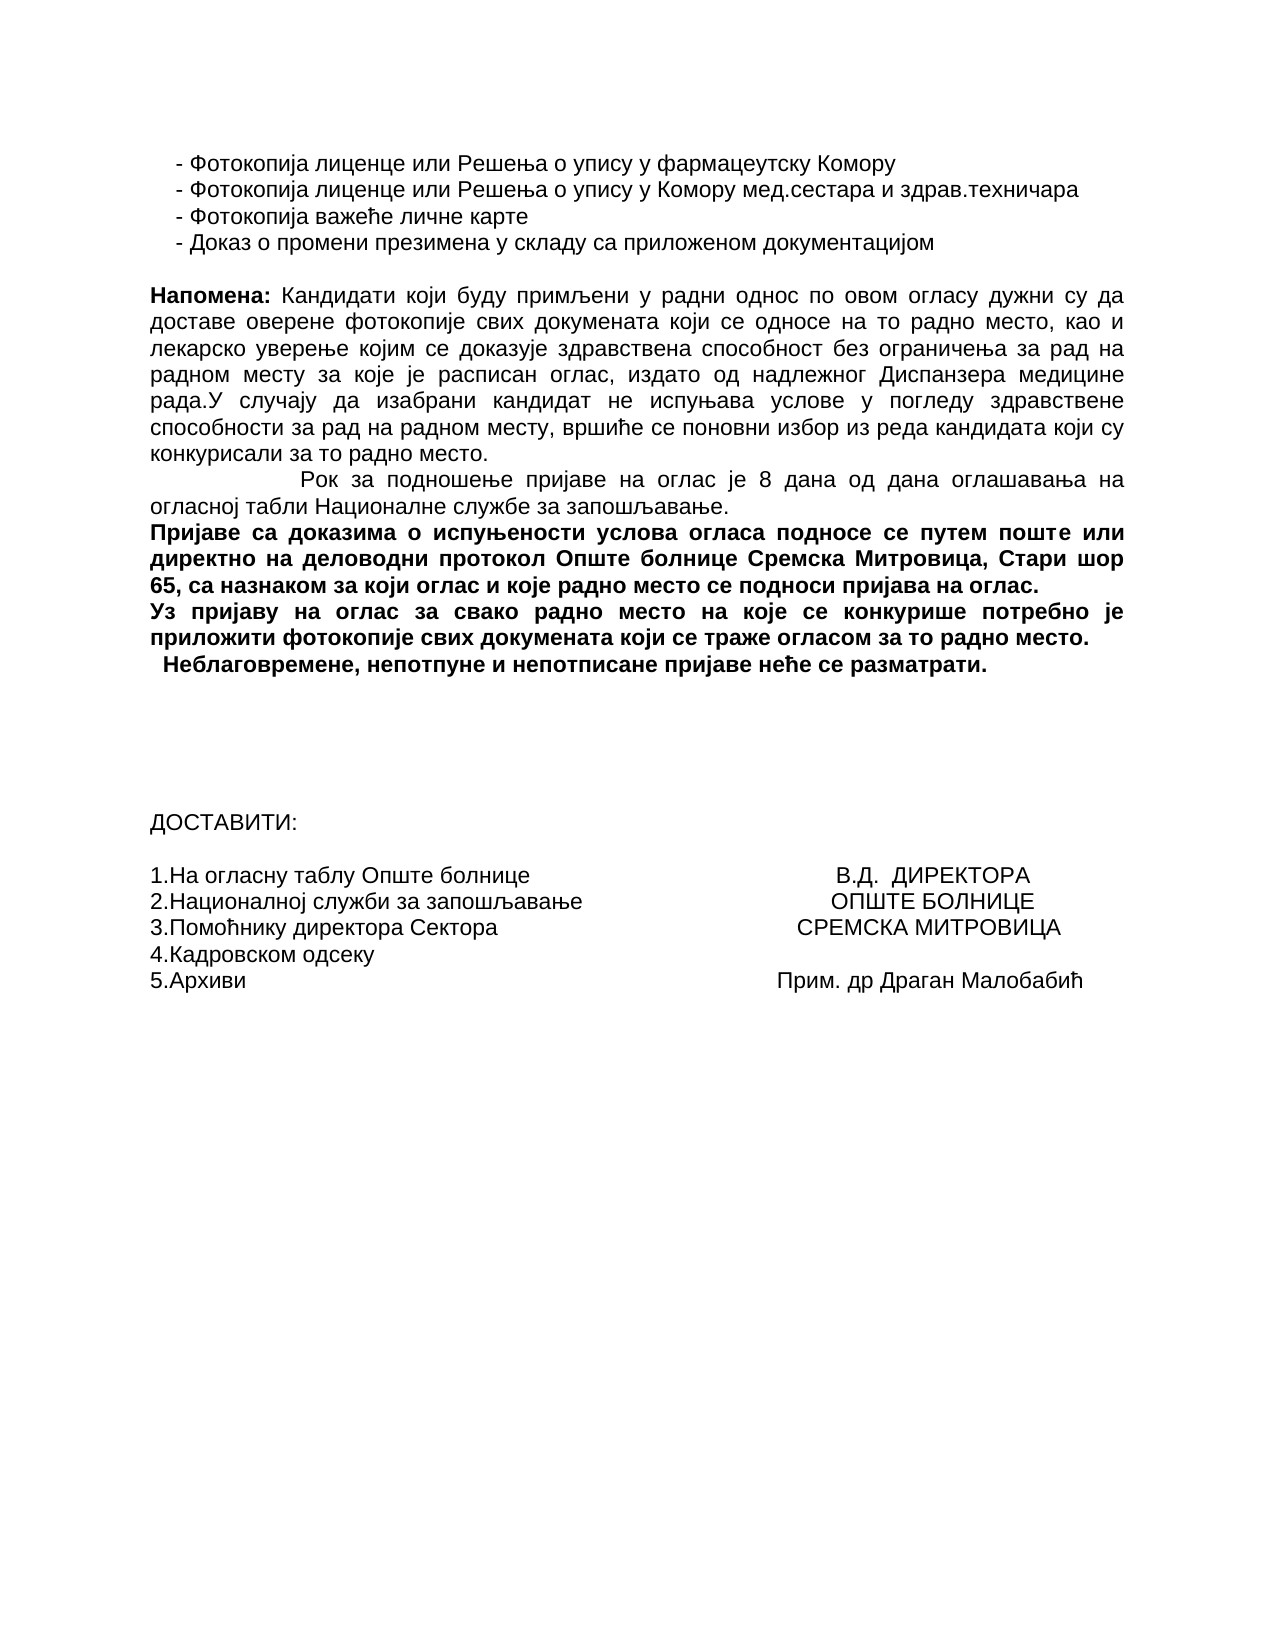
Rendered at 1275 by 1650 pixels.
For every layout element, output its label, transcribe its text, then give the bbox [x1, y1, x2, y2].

text Напомена: Кандидати који буду примљени у радни однос по овом огласу дужни су да доставе оверене фотокопије свих докумената који се односе на то радно место, као и лекарско уверење којим се доказује здравствена способност без ограничења за рад на радном месту за које је расписан оглас, издато од надлежног Диспанзера медицине рада.У случају да изабрани кандидат не испуњава услове у погледу здравствене способности за рад на радном месту, вршиће се поновни избор из реда кандидата који су конкурисали за то радно место. [150, 282, 1125, 466]
text Рок за подношење пријаве на оглас је 8 дана од дана оглашавања на огласној табли Националне службе за запошљавање. [150, 466, 1125, 519]
text 1.На огласну таблу Опште болнице В.Д. ДИРЕКТОРА [150, 862, 1125, 888]
text 2.Националној служби за запошљавање ОПШТЕ БОЛНИЦЕ [150, 888, 1125, 914]
text Уз пријаву на оглас за свако радно место на које се конкурише потребно је приложити фотокопије свих докумената који се траже огласом за то радно место. [150, 598, 1125, 651]
text ДОСТАВИТИ: [150, 809, 1125, 835]
text Пријаве са доказима о испуњености услова огласа подносе се путем поштe или директно на деловодни протокол Опште болнице Сремска Митровица, Стари шор 65, са назнаком за који оглас и које радно место се подноси пријава на оглас. [150, 519, 1125, 598]
text - Фотокопија лиценце или Решења о упису у фармацеутску Комору [150, 150, 1125, 176]
text 5.Архиви Прим. др Драган Малобабић [150, 967, 1125, 993]
text - Фотокопија лиценце или Решења о упису у Комору мед.сестара и здрав.техничара [150, 176, 1125, 203]
text 3.Помоћнику директора Сектора СРЕМСКА МИТРОВИЦА [150, 914, 1125, 941]
text 4.Кадровском одсеку [150, 941, 1125, 967]
text Неблаговремене, непотпуне и непотписане пријаве неће се разматрати. [150, 651, 1125, 677]
text - Фотокопија важеће личне карте [150, 203, 1125, 229]
text - Доказ о промени презимена у складу са приложеном документацијом [150, 229, 1125, 255]
